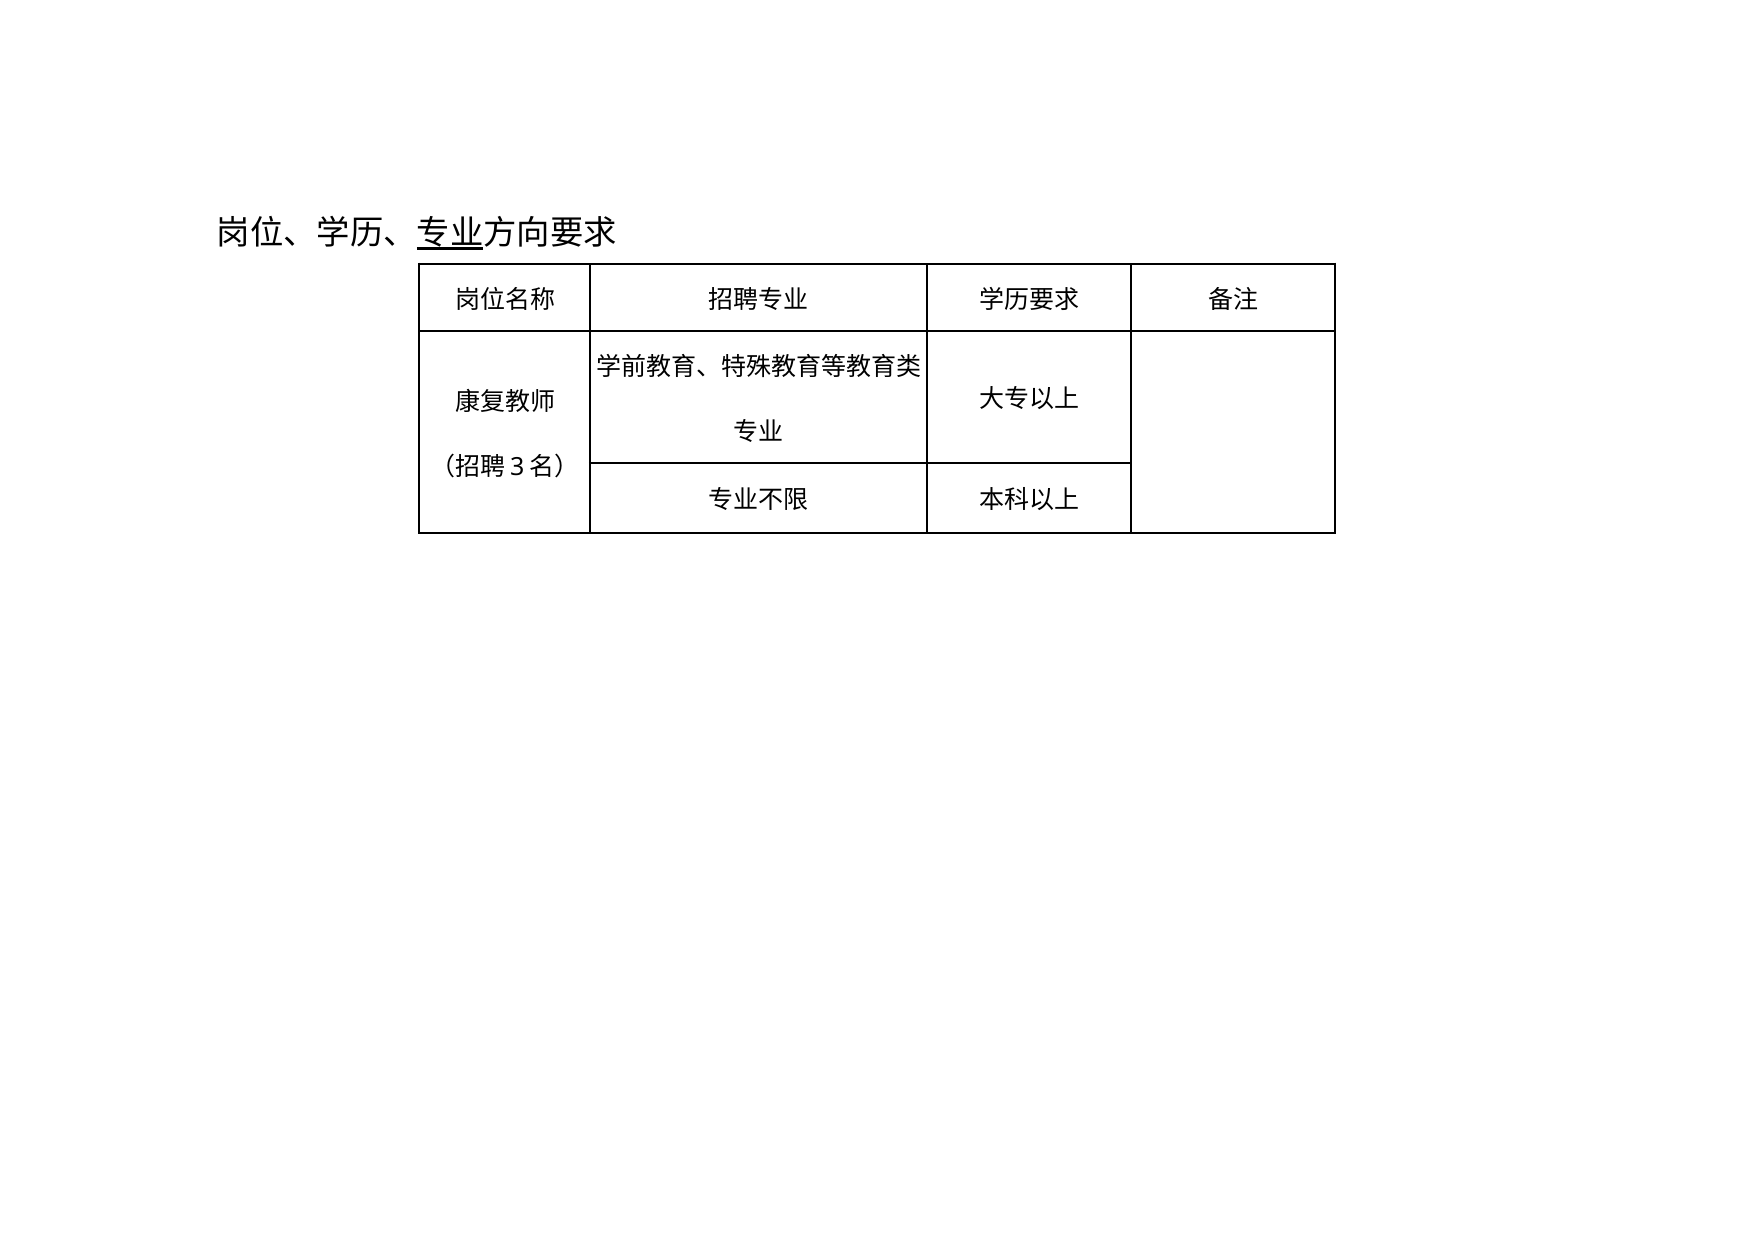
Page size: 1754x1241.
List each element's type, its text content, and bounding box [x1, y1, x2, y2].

table_header 招聘专业 [591, 265, 926, 330]
table_cell 专业不限 [591, 464, 926, 532]
text 岗位、学历、专业方向要求 [150, 198, 1604, 263]
table_cell 学前教育、特殊教育等教育类专业 [591, 332, 926, 462]
table_cell 大专以上 [928, 332, 1130, 462]
table_header 学历要求 [928, 265, 1130, 330]
table_cell 康复教师 （招聘3名） [420, 332, 589, 532]
table_header 岗位名称 [420, 265, 589, 330]
table_cell [1132, 332, 1334, 532]
table_cell 本科以上 [928, 464, 1130, 532]
table_header 备注 [1132, 265, 1334, 330]
